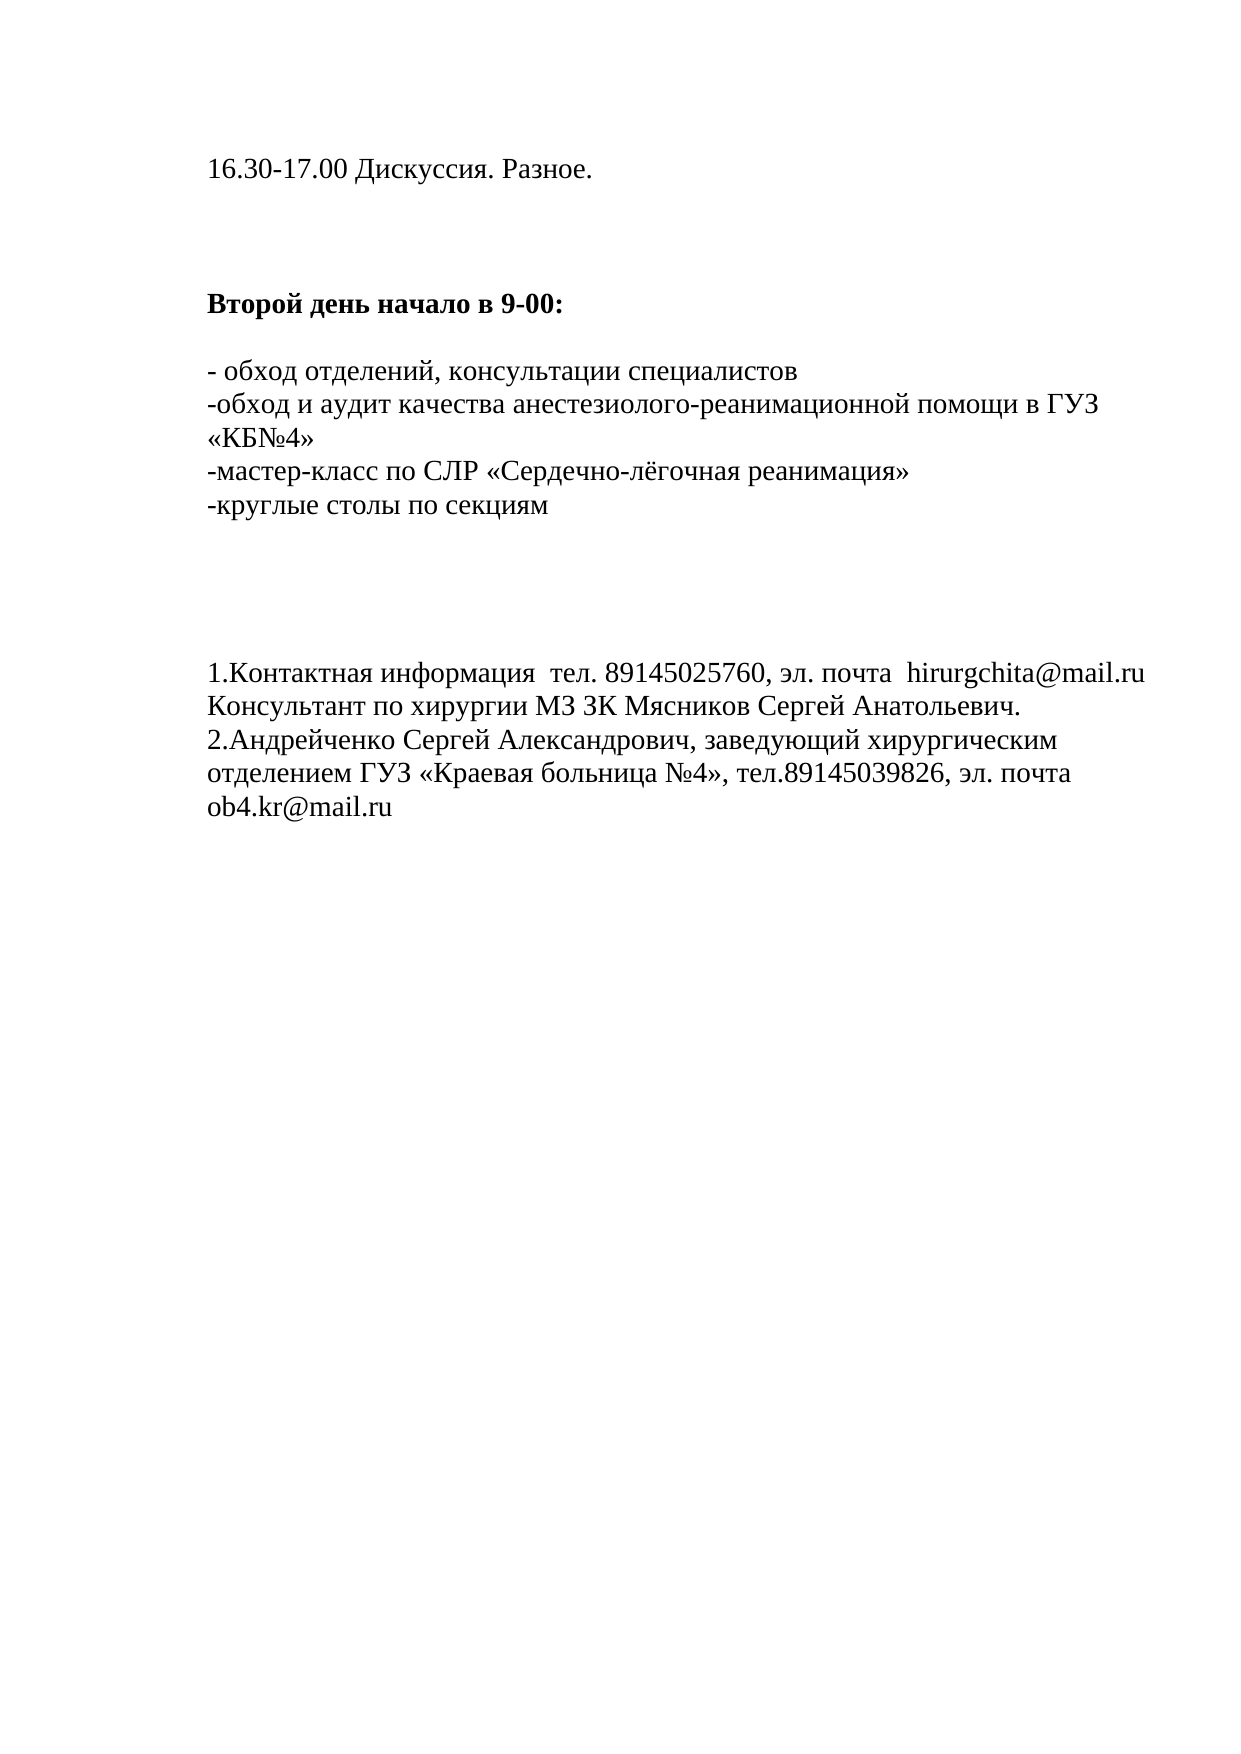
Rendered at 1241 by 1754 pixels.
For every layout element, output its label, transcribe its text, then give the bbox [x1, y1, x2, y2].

text -мастер-класс по СЛР «Сердечно-лёгочная реанимация» [207, 453, 1152, 487]
text 16.30-17.00 Дискуссия. Разное. [207, 152, 1152, 185]
text - обход отделений, консультации специалистов [207, 353, 1152, 386]
text 2.Андрейченко Сергей Александрович, заведующий хирургическим отделением ГУЗ «Краевая больница №4», тел.89145039826, эл. почта ob4.kr@mail.ru [207, 722, 1152, 822]
text -обход и аудит качества анестезиолого-реанимационной помощи в ГУЗ «КБ№4» [207, 386, 1152, 453]
text Второй день начало в 9-00: [207, 286, 1152, 319]
text -круглые столы по секциям [207, 487, 1152, 521]
text Консультант по хирургии МЗ ЗК Мясников Сергей Анатольевич. [207, 688, 1152, 722]
text 1.Контактная информация тел. 89145025760, эл. почта hirurgchita@mail.ru [207, 655, 1152, 688]
